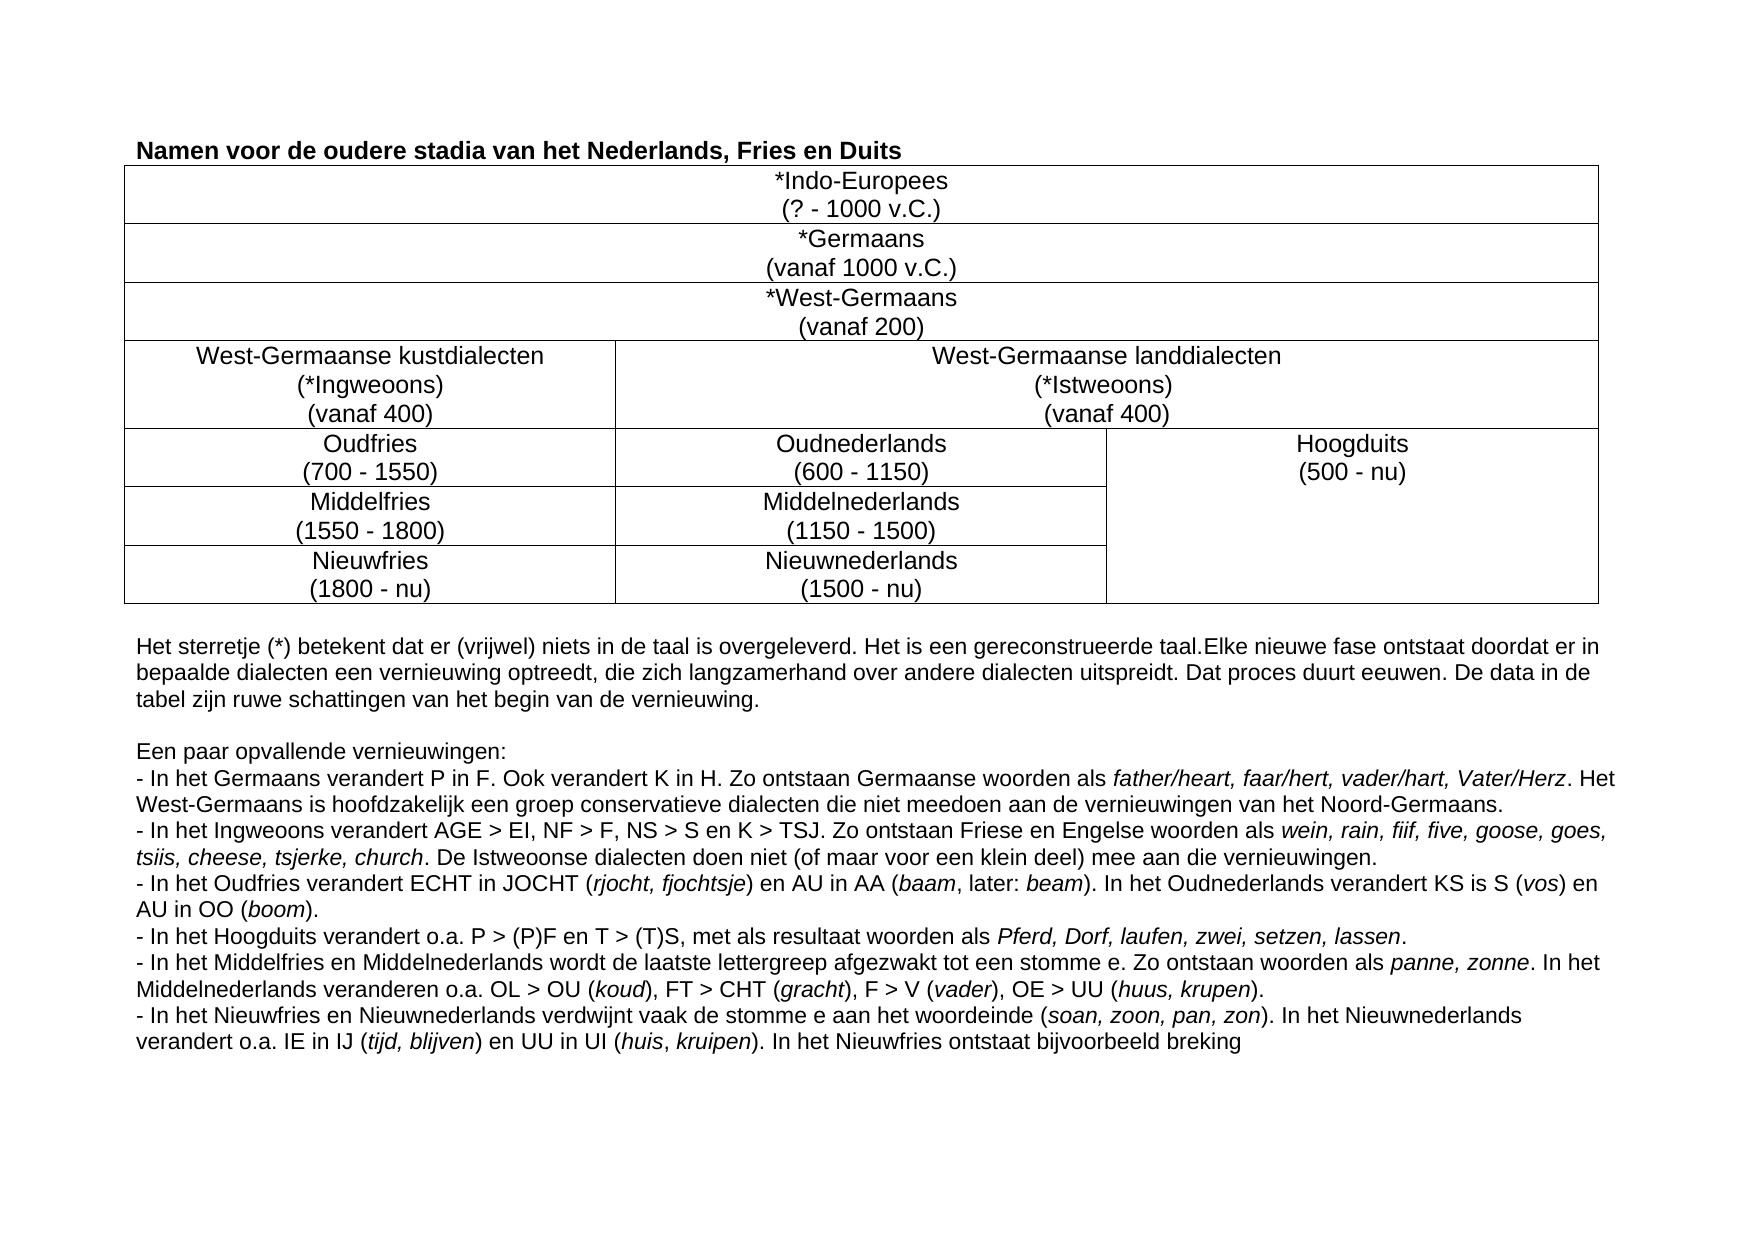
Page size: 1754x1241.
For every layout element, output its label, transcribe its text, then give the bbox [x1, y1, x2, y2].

table_cell West-Germaanse landdialecten (*Istweoons) (vanaf 400) [616, 341, 1598, 427]
table_cell Middelnederlands (1150 - 1500) [616, 487, 1106, 544]
table_cell Hoogduits (500 - nu) [1107, 429, 1598, 603]
text Namen voor de oudere stadia van het Nederlands, Fries en Duits [136, 136, 1618, 164]
table_cell Oudfries (700 - 1550) [125, 429, 615, 486]
table_header *Indo-Europees (? - 1000 v.C.) [125, 166, 1598, 223]
text Het sterretje (*) betekent dat er (vrijwel) niets in de taal is overgeleverd. Het is een gereconstrueerde taal.Elke nieuwe fase ontstaat doordat er in bepaalde dialecten een vernieuwing optreedt, die zich langzamerhand over andere dialecten uitspreidt. Dat proces duurt eeuwen. De data in de tabel zijn ruwe schattingen van het begin van de vernieuwing. Een paar opvallende vernieuwingen: - In het Germaans verandert P in F. Ook verandert K in H. Zo ontstaan Germaanse woorden als father/heart, faar/hert, vader/hart, Vater/Herz. Het West-Germaans is hoofdzakelijk een groep conservatieve dialecten die niet meedoen aan de vernieuwingen van het Noord-Germaans. - In het Ingweoons verandert AGE > EI, NF > F, NS > S en K > TSJ. Zo ontstaan Friese en Engelse woorden als wein, rain, fiif, five, goose, goes, tsiis, cheese, tsjerke, church. De Istweoonse dialecten doen niet (of maar voor een klein deel) mee aan die vernieuwingen. - In het Oudfries verandert ECHT in JOCHT (rjocht, fjochtsje) en AU in AA (baam, later: beam). In het Oudnederlands verandert KS is S (vos) en AU in OO (boom). - In het Hoogduits verandert o.a. P > (P)F en T > (T)S, met als resultaat woorden als Pferd, Dorf, laufen, zwei, setzen, lassen. - In het Middelfries en Middelnederlands wordt de laatste lettergreep afgezwakt tot een stomme e. Zo ontstaan woorden als panne, zonne. In het Middelnederlands veranderen o.a. OL > OU (koud), FT > CHT (gracht), F > V (vader), OE > UU (huus, krupen). - In het Nieuwfries en Nieuwnederlands verdwijnt vaak de stomme e aan het woordeinde (soan, zoon, pan, zon). In het Nieuwnederlands verandert o.a. IE in IJ (tijd, blijven) en UU in UI (huis, kruipen). In het Nieuwfries ontstaat bijvoorbeeld breking [136, 604, 1618, 1083]
table_cell *Germaans (vanaf 1000 v.C.) [125, 224, 1598, 282]
table_cell *West-Germaans (vanaf 200) [125, 283, 1598, 340]
table_cell Oudnederlands (600 - 1150) [616, 429, 1106, 486]
table_cell Nieuwnederlands (1500 - nu) [616, 546, 1106, 603]
table_cell Nieuwfries (1800 - nu) [125, 546, 615, 603]
table_cell West-Germaanse kustdialecten (*Ingweoons) (vanaf 400) [125, 341, 615, 427]
table_cell Middelfries (1550 - 1800) [125, 487, 615, 544]
